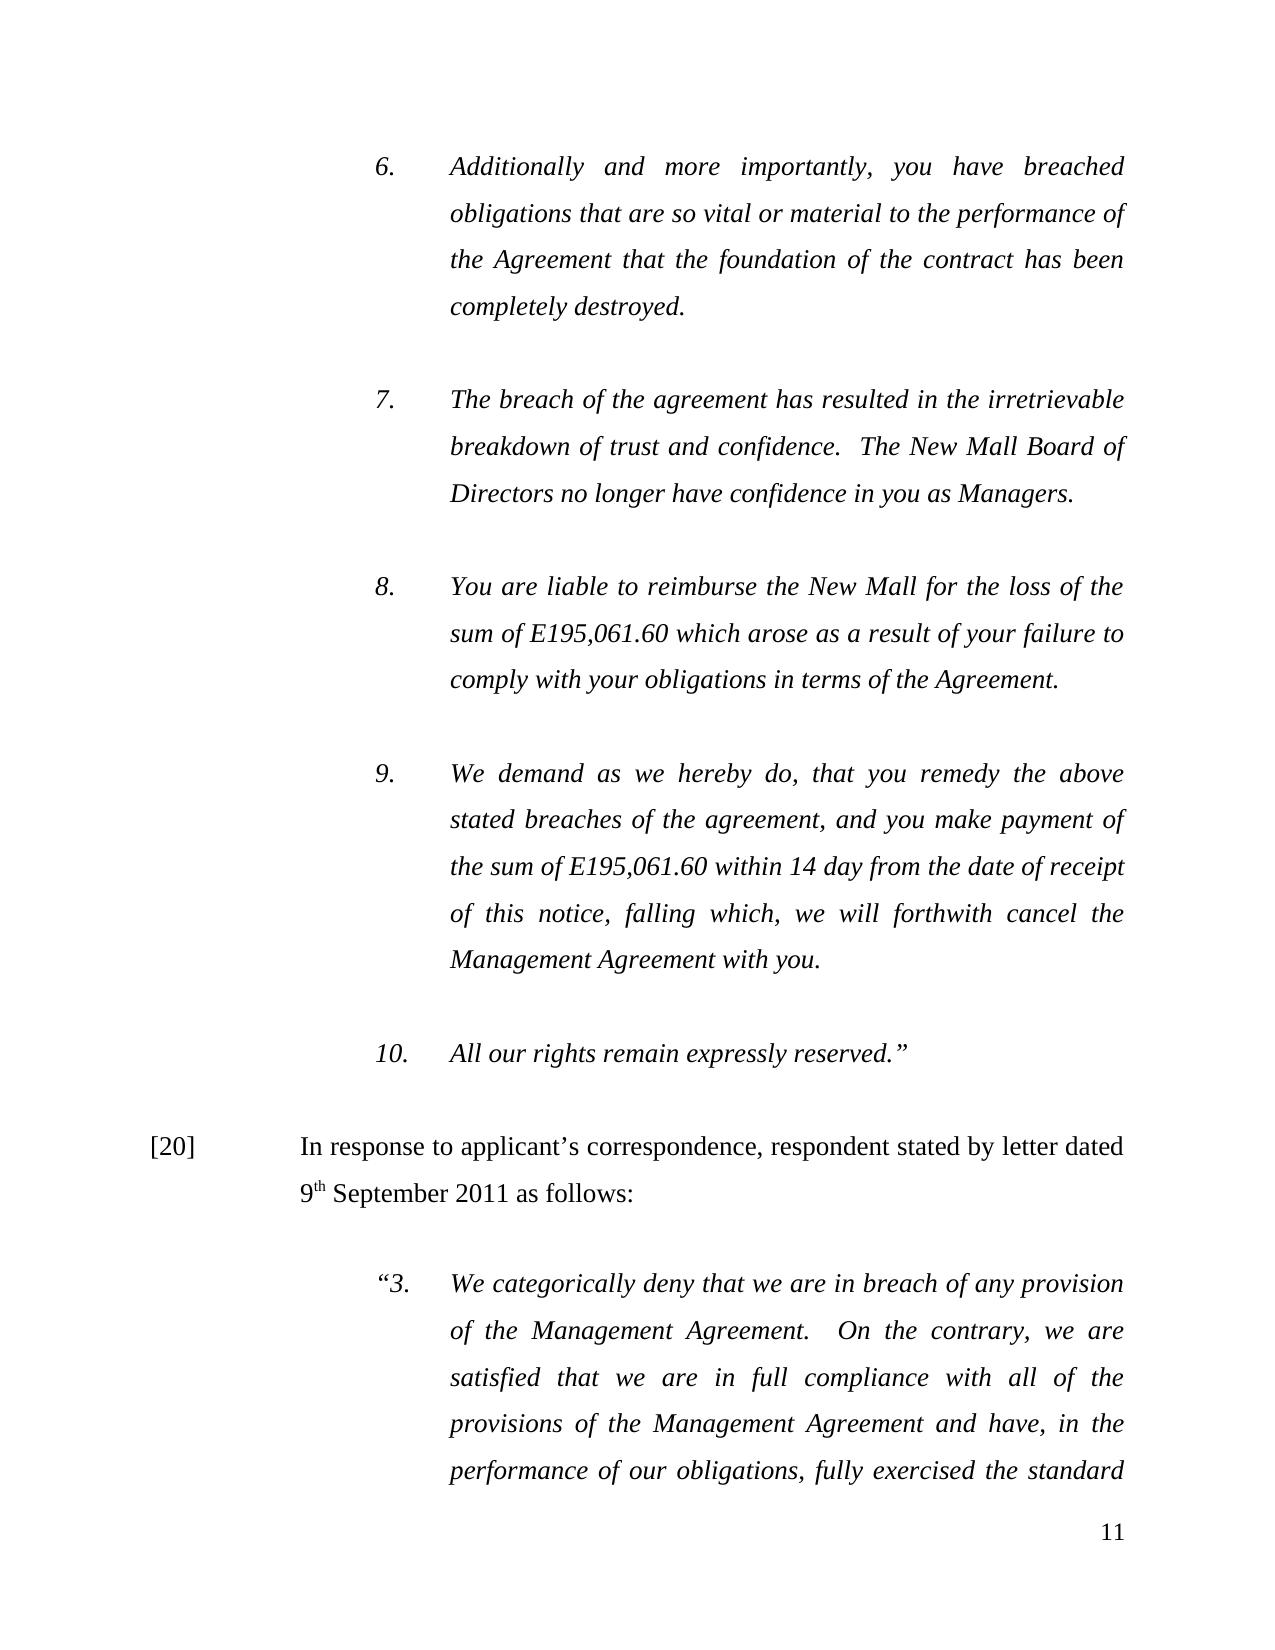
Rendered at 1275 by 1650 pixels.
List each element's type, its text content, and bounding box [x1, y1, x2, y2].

text 9. We demand as we hereby do, that you remedy the above stated breaches of the agreement, and you make payment of the sum of E195,061.60 within 14 day from the date of receipt of this notice, falling which, we will forthwith cancel the Management Agreement with you. [375, 757, 1125, 974]
text 10. All our rights remain expressly reserved.” [375, 1037, 1125, 1068]
text [20] In response to applicant’s correspondence, respondent stated by letter dated 9th September 2011 as follows: [150, 1130, 1125, 1208]
text 6. Additionally and more importantly, you have breached obligations that are so vital or material to the performance of the Agreement that the foundation of the contract has been completely destroyed. [375, 150, 1125, 321]
text 7. The breach of the agreement has resulted in the irretrievable breakdown of trust and confidence. The New Mall Board of Directors no longer have confidence in you as Managers. [375, 383, 1125, 508]
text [375, 1268, 1125, 1485]
text 8. You are liable to reimburse the New Mall for the loss of the sum of E195,061.60 which arose as a result of your failure to comply with your obligations in terms of the Agreement. [375, 570, 1125, 694]
